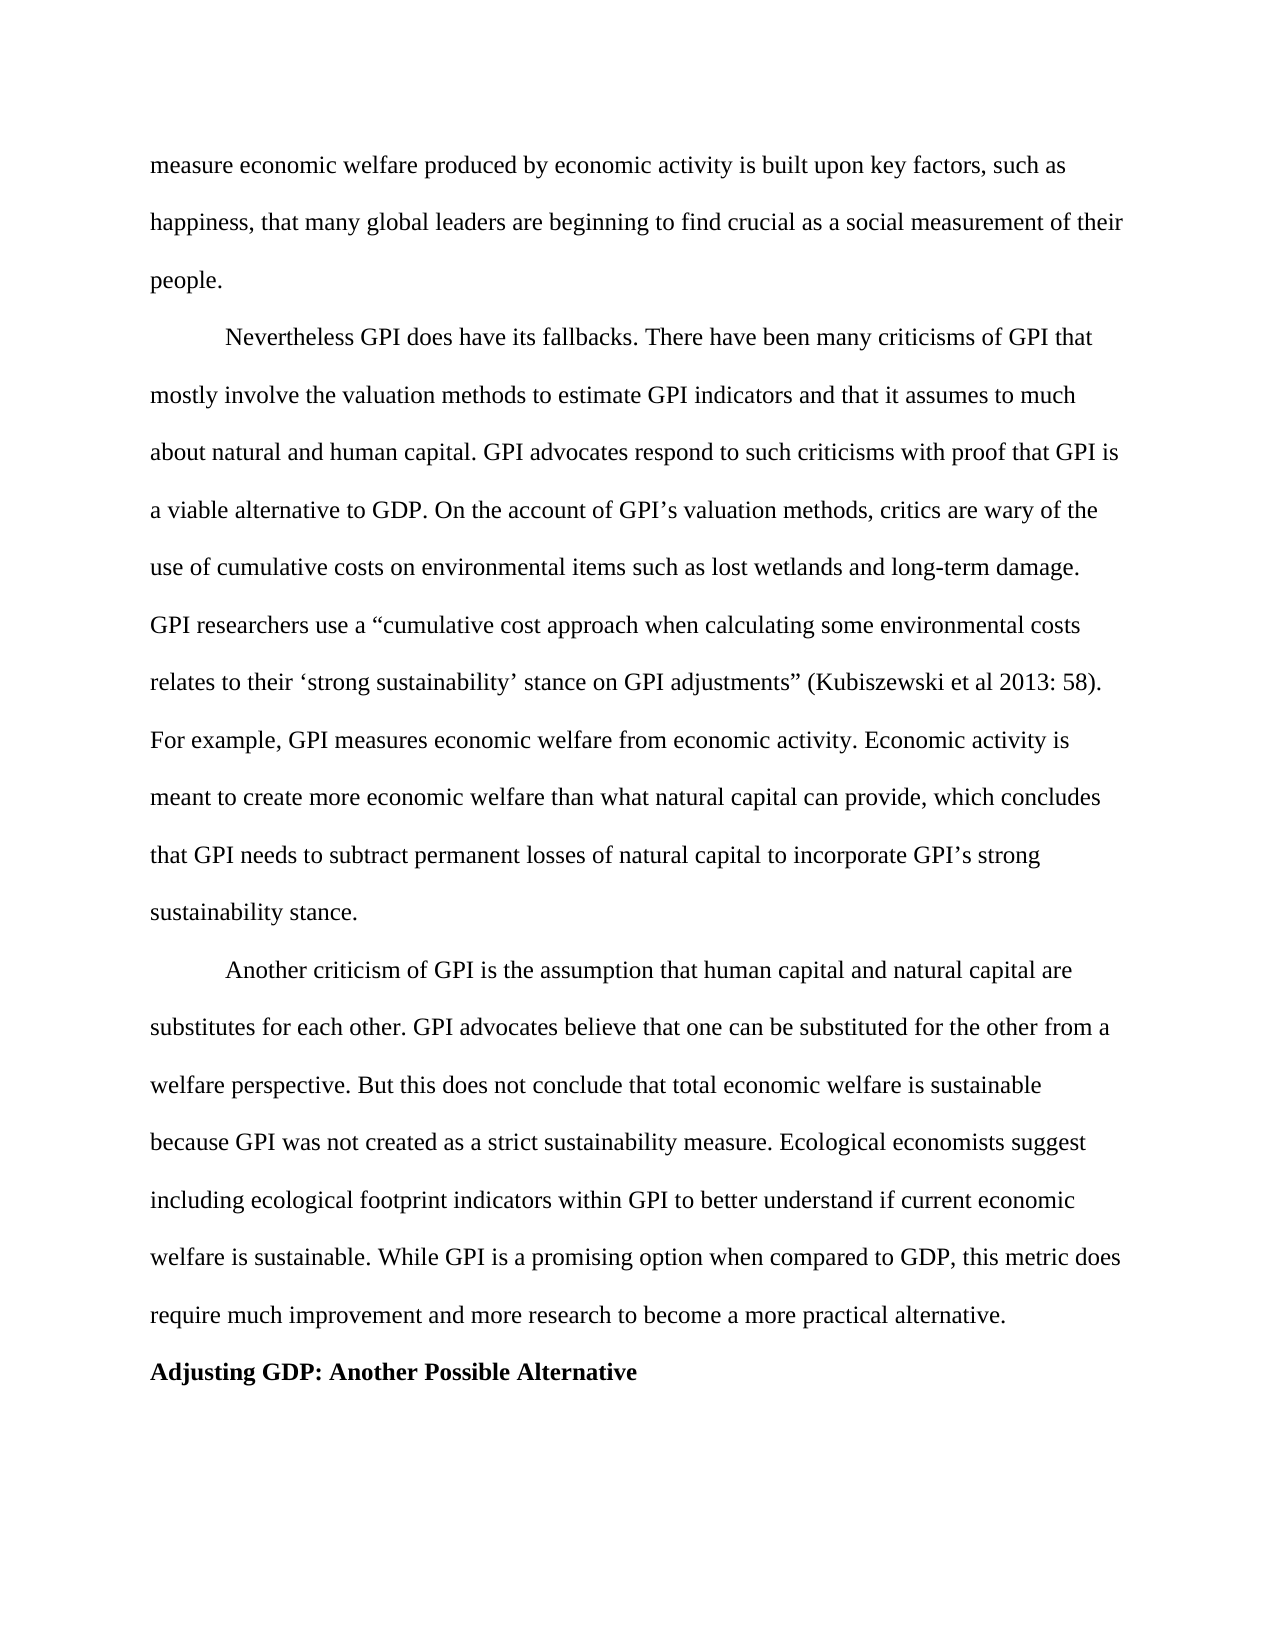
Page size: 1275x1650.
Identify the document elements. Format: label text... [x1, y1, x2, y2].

text Another criticism of GPI is the assumption that human capital and natural capital are substitutes for each other. GPI advocates believe that one can be substituted for the other from a welfare perspective. But this does not conclude that total economic welfare is sustainable because GPI was not created as a strict sustainability measure. Ecological economists suggest including ecological footprint indicators within GPI to better understand if current economic welfare is sustainable. While GPI is a promising option when compared to GDP, this metric does require much improvement and more research to become a more practical alternative. [150, 955, 1125, 1329]
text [150, 150, 1125, 294]
text Nevertheless GPI does have its fallbacks. There have been many criticisms of GPI that mostly involve the valuation methods to estimate GPI indicators and that it assumes to much about natural and human capital. GPI advocates respond to such criticisms with proof that GPI is a viable alternative to GDP. On the account of GPI’s valuation methods, critics are wary of the use of cumulative costs on environmental items such as lost wetlands and long-term damage. GPI researchers use a “cumulative cost approach when calculating some environmental costs relates to their ‘strong sustainability’ stance on GPI adjustments” (Kubiszewski et al 2013: 58). For example, GPI measures economic welfare from economic activity. Economic activity is meant to create more economic welfare than what natural capital can provide, which concludes that GPI needs to subtract permanent losses of natural capital to incorporate GPI’s strong sustainability stance. [150, 322, 1125, 926]
text Adjusting GDP: Another Possible Alternative [150, 1357, 1125, 1386]
